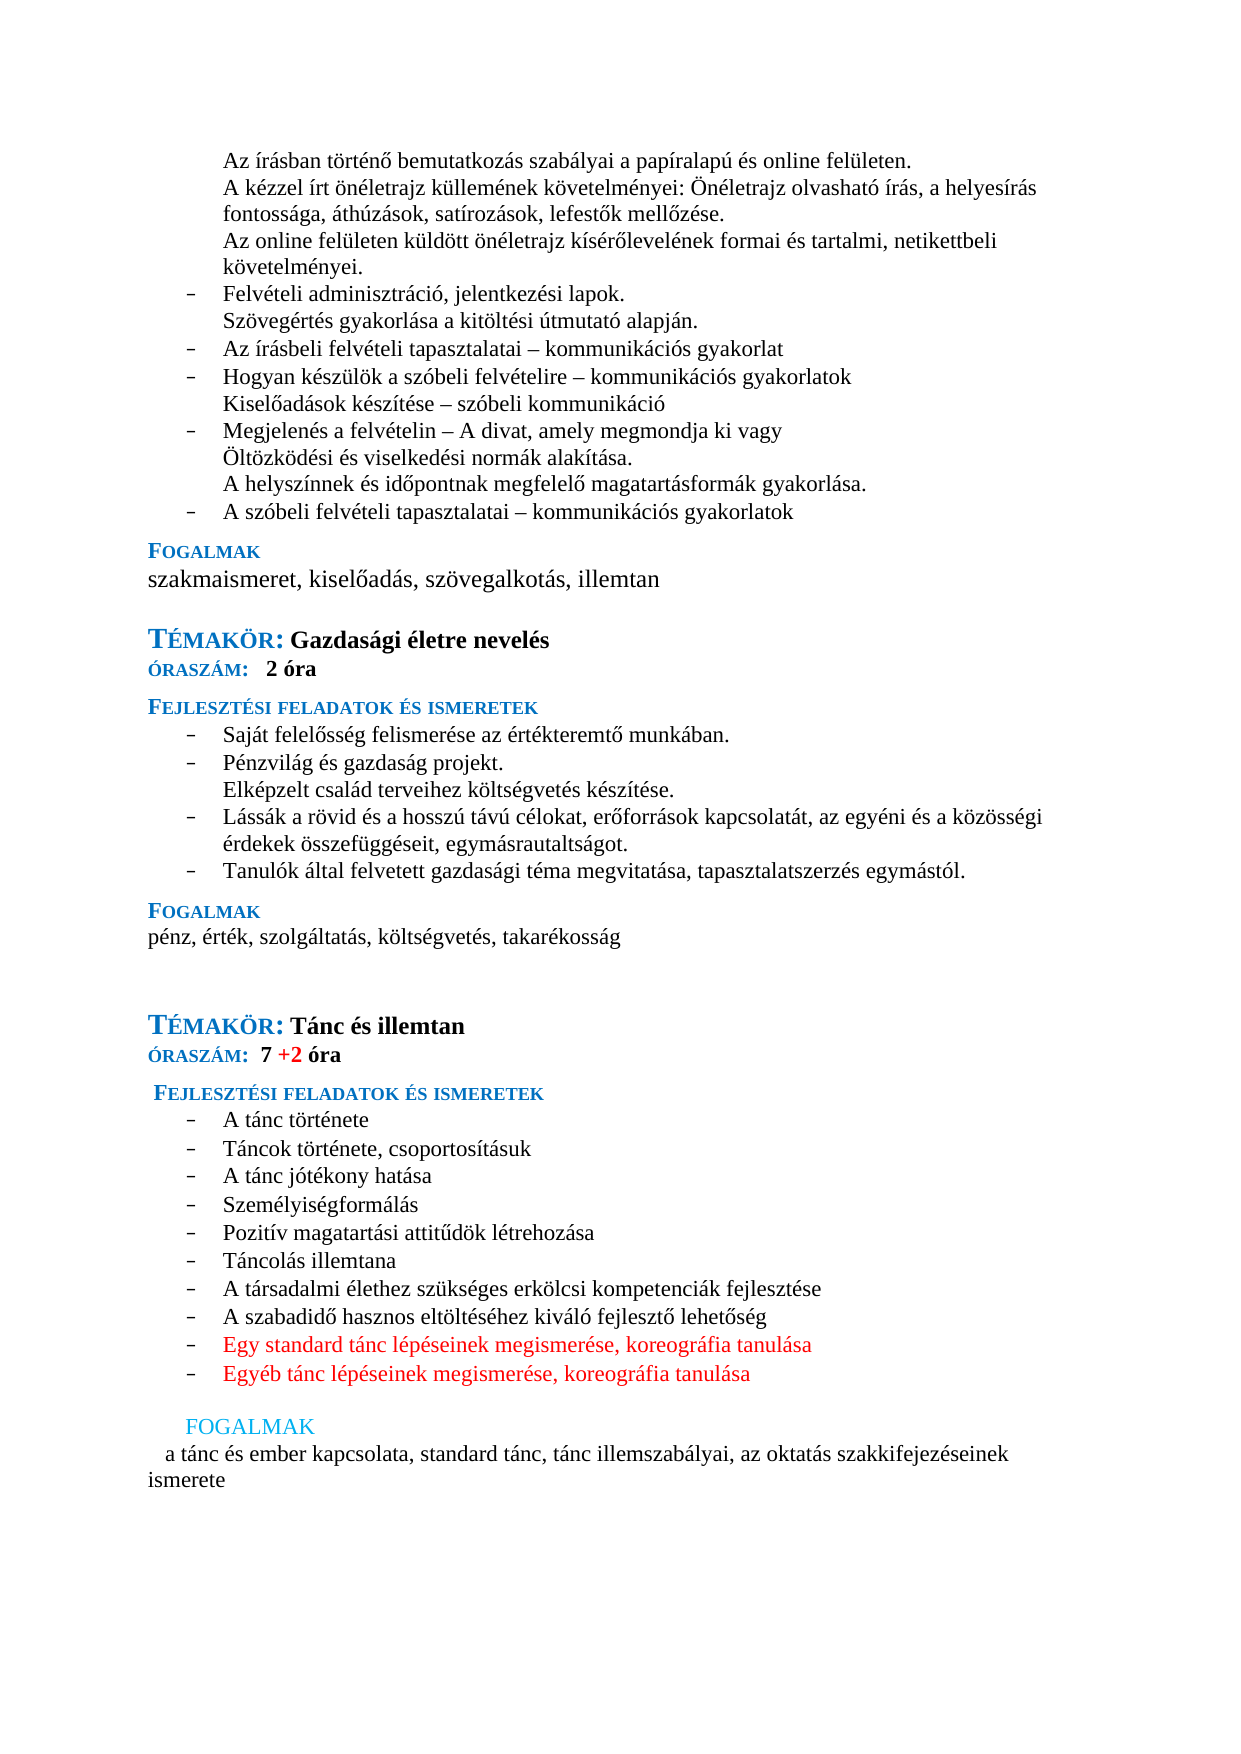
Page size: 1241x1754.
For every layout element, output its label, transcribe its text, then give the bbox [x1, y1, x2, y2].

list A tánc története [185, 1106, 1093, 1134]
list Egy standard tánc lépéseinek megismerése, koreográfia tanulása [185, 1330, 1093, 1358]
text Témakör: Gazdasági életre nevelés [148, 621, 1093, 655]
list A szóbeli felvételi tapasztalatai – kommunikációs gyakorlatok [185, 497, 1093, 525]
subtitle Fejlesztési feladatok és ismeretek [148, 693, 1093, 720]
list Az írásban történő bemutatkozás szabályai a papíralapú és online felületen. [223, 148, 1093, 174]
text szakmaismeret, kiselőadás, szövegalkotás, illemtan [148, 564, 1093, 592]
list A kézzel írt önéletrajz küllemének követelményei: Önéletrajz olvasható írás, a helyesírás fontossága, áthúzások, satírozások, lefestők mellőzése. [223, 174, 1093, 227]
subtitle óraszám: 7 +2 óra [148, 1041, 1093, 1067]
text Témakör: Tánc és illemtan [148, 1007, 1093, 1041]
list Az írásbeli felvételi tapasztalatai – kommunikációs gyakorlat [185, 334, 1093, 362]
list Szövegértés gyakorlása a kitöltési útmutató alapján. [223, 307, 1093, 334]
list Pozitív magatartási attitűdök létrehozása [185, 1218, 1093, 1246]
text a tánc és ember kapcsolata, standard tánc, tánc illemszabályai, az oktatás szakkifejezéseinek ismerete [148, 1439, 1093, 1492]
list A szabadidő hasznos eltöltéséhez kiváló fejlesztő lehetőség [185, 1302, 1093, 1330]
list Egyéb tánc lépéseinek megismerése, koreográfia tanulása [185, 1358, 1093, 1387]
subtitle Fogalmak [148, 897, 1093, 923]
list A társadalmi élethez szükséges erkölcsi kompetenciák fejlesztése [185, 1274, 1093, 1302]
list Lássák a rövid és a hosszú távú célokat, erőforrások kapcsolatát, az egyéni és a közösségi érdekek összefüggéseit, egymásrautaltságot. [185, 802, 1093, 856]
text FOGALMAK [148, 1413, 1093, 1439]
list Felvételi adminisztráció, jelentkezési lapok. [185, 279, 1093, 307]
text pénz, érték, szolgáltatás, költségvetés, takarékosság [148, 923, 1093, 950]
list A helyszínnek és időpontnak megfelelő magatartásformák gyakorlása. [223, 471, 1093, 497]
list Hogyan készülök a szóbeli felvételire – kommunikációs gyakorlatok [185, 362, 1093, 390]
list Táncok története, csoportosításuk [185, 1134, 1093, 1162]
list Táncolás illemtana [185, 1246, 1093, 1274]
list Tanulók által felvetett gazdasági téma megvitatása, tapasztalatszerzés egymástól. [185, 856, 1093, 884]
list Pénzvilág és gazdaság projekt. [185, 748, 1093, 776]
list Öltözködési és viselkedési normák alakítása. [223, 444, 1093, 471]
subtitle óraszám: 2 óra [148, 655, 1093, 681]
subtitle Fejlesztési feladatok és ismeretek [148, 1079, 1093, 1106]
list Az online felületen küldött önéletrajz kísérőlevelének formai és tartalmi, netikettbeli követelményei. [223, 227, 1093, 279]
list Személyiségformálás [185, 1190, 1093, 1218]
list Saját felelősség felismerése az értékteremtő munkában. [185, 720, 1093, 748]
subtitle Fogalmak [148, 537, 1093, 564]
list Elképzelt család terveihez költségvetés készítése. [223, 776, 1093, 802]
list Kiselőadások készítése – szóbeli kommunikáció [223, 390, 1093, 416]
list Megjelenés a felvételin – A divat, amely megmondja ki vagy [185, 416, 1093, 444]
list A tánc jótékony hatása [185, 1162, 1093, 1190]
